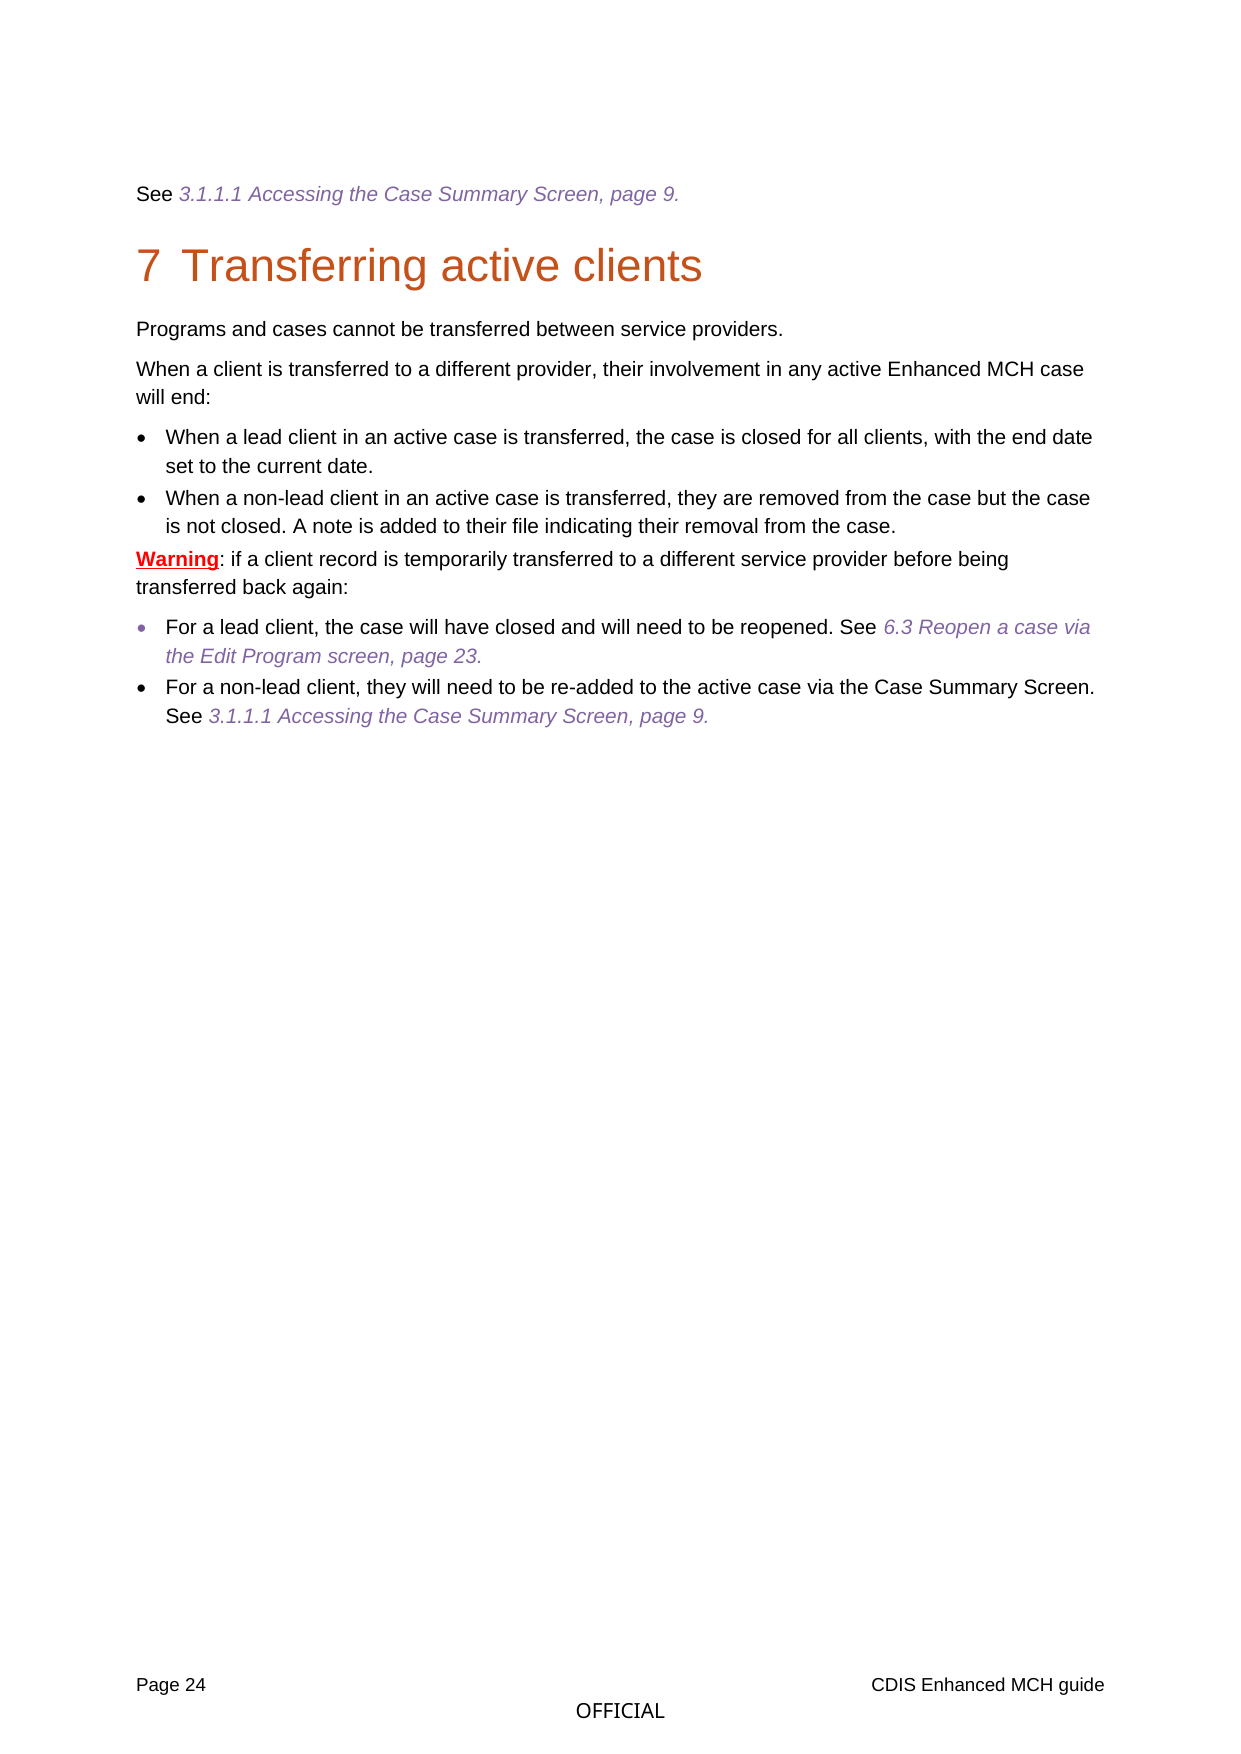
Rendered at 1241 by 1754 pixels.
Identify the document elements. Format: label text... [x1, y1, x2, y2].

text When a lead client in an active case is transferred, the case is closed for all clients, with the end date set to the current date. [136, 422, 1104, 478]
text See 3.1.1.1 Accessing the Case Summary Screen, page 9. [136, 177, 1104, 205]
text Warning: if a client record is temporarily transferred to a different service provider before being transferred back again: [136, 542, 1104, 599]
text When a client is transferred to a different provider, their involvement in any active Enhanced MCH case will end: [136, 353, 1104, 409]
text For a lead client, the case will have closed and will need to be reopened. See 6.3 Reopen a case via the Edit Program screen, page 22. [136, 611, 1104, 667]
text Programs and cases cannot be transferred between service providers. [136, 312, 1104, 340]
subtitle Transferring active clients [136, 239, 1104, 291]
text When a non-lead client in an active case is transferred, they are removed from the case but the case is not closed. A note is added to their file indicating their removal from the case. [136, 482, 1104, 538]
text For a non-lead client, they will need to be re-added to the active case via the Case Summary Screen. See 3.1.1.1 Accessing the Case Summary Screen, page 9. [136, 672, 1104, 728]
